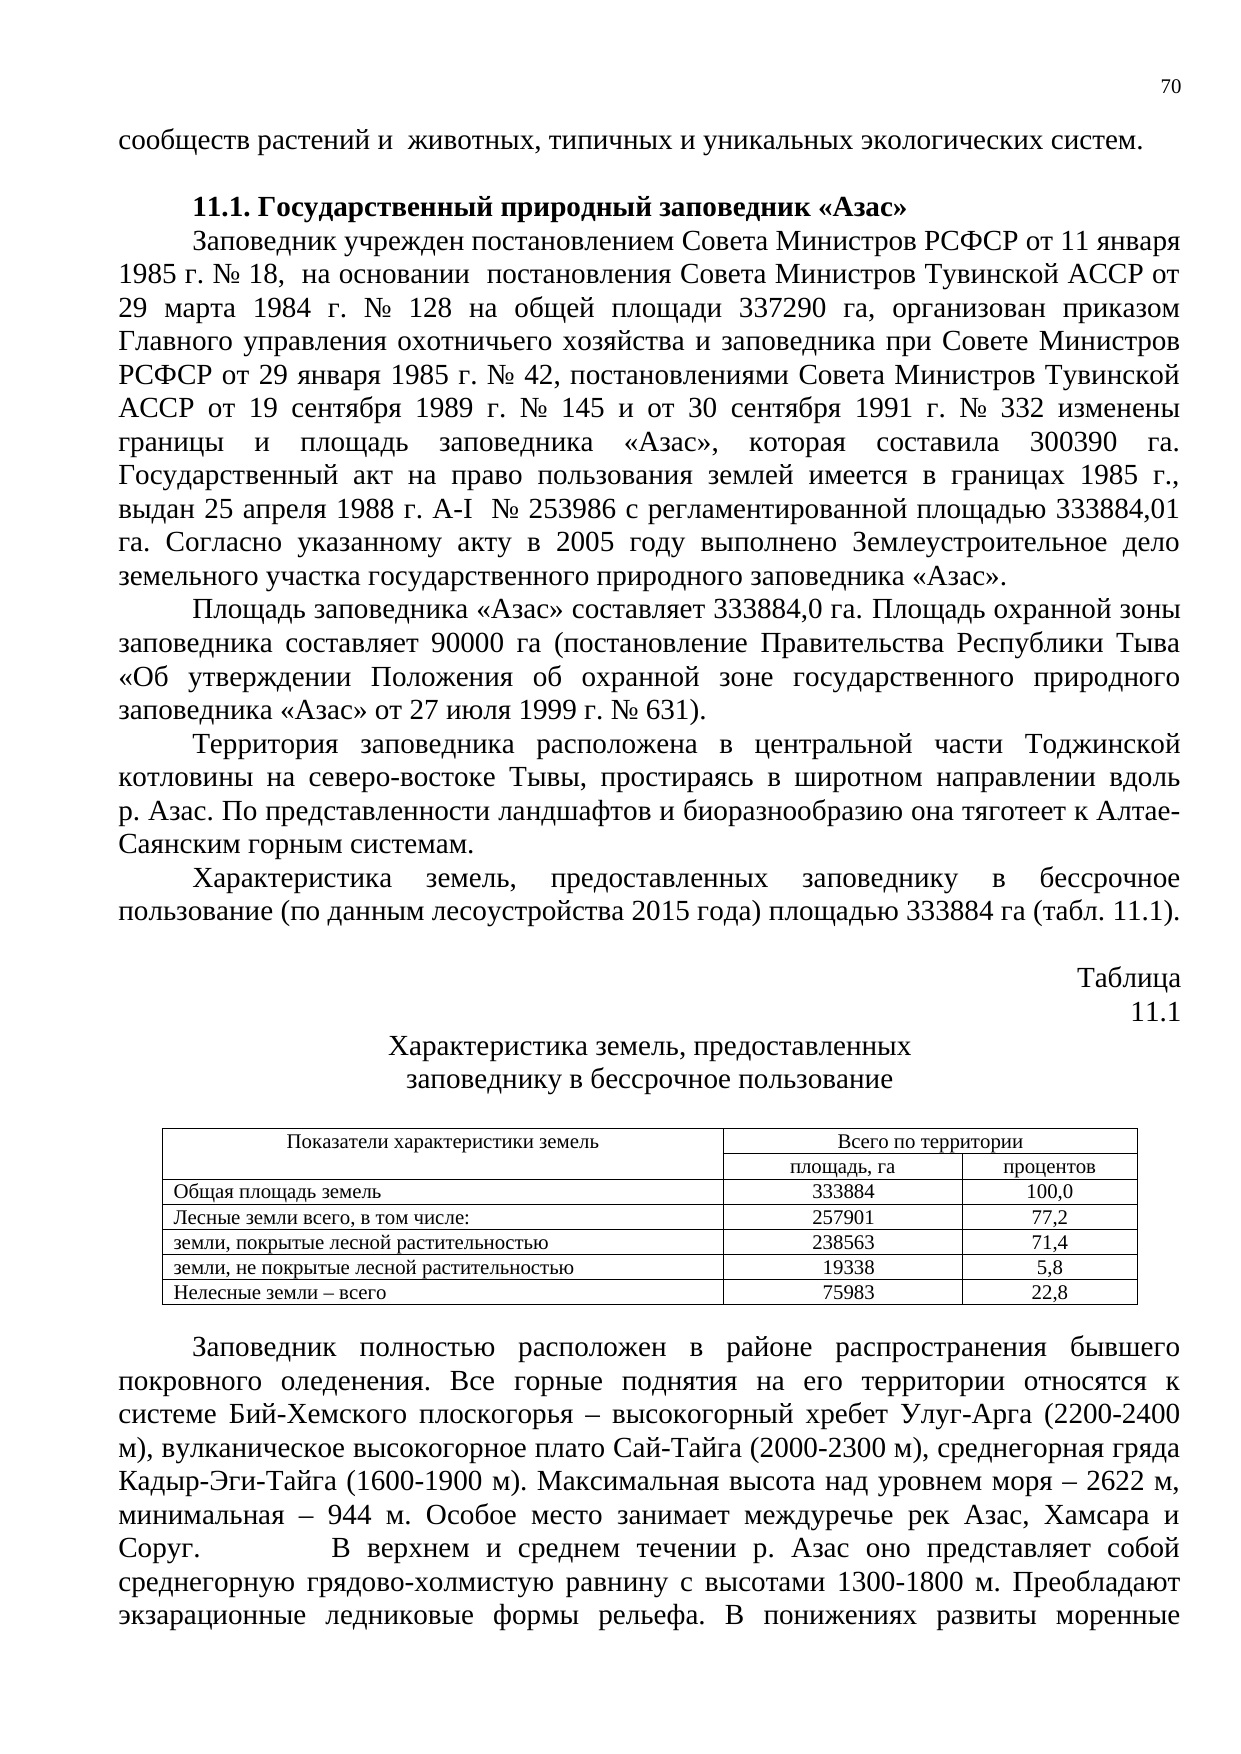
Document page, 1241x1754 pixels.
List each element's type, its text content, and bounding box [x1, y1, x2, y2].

text заповеднику в бессрочное пользование [118, 1061, 1181, 1095]
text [118, 122, 1181, 156]
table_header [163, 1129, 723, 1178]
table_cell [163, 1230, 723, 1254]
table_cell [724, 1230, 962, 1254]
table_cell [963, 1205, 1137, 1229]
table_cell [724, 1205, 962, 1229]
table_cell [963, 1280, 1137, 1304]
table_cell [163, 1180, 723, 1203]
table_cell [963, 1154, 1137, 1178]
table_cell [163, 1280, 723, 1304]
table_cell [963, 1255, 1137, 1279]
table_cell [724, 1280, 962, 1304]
text Территория заповедника расположена в центральной части Тоджинской котловины на северо-востоке Тывы, простираясь в широтном направлении вдоль р. Азас. По представленности ландшафтов и биоразнообразию она тяготеет к Алтае-Саянским горным системам. [118, 726, 1181, 860]
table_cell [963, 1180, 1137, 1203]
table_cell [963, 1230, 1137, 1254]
text Заповедник учрежден постановлением Совета Министров РСФСР от 11 января 1985 г. № 18, на основании постановления Совета Министров Тувинской АССР от 29 марта 1984 г. № 128 на общей площади 337290 га, организован приказом Главного управления охотничьего хозяйства и заповедника при Совете Министров РСФСР от 29 января 1985 г. № 42, постановлениями Совета Министров Тувинской АССР от 19 сентября 1989 г. № 145 и от 30 сентября 1991 г. № 332 изменены границы и площадь заповедника «Азас», которая составила 300390 га. Государственный акт на право пользования землей имеется в границах 1985 г., выдан 25 апреля 1988 г. А-I № 253986 с регламентированной площадью 333884,01 га. Согласно указанному акту в 2005 году выполнено Землеустроительное дело земельного участка государственного природного заповедника «Азас». [118, 223, 1181, 592]
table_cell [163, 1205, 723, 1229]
subtitle 11.1. Государственный природный заповедник «Азас» [118, 189, 1181, 223]
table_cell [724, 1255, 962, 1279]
text Таблица 11.1 [118, 961, 1181, 1028]
text Характеристика земель, предоставленных заповеднику в бессрочное пользование (по данным лесоустройства 2015 года) площадью 333884 га (табл. 11.1). [118, 860, 1181, 927]
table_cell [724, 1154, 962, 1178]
text Площадь заповедника «Азас» составляет 333884,0 га. Площадь охранной зоны заповедника составляет 90000 га (постановление Правительства Республики Тыва «Об утверждении Положения об охранной зоне государственного природного заповедника «Азас» от 27 июля 1999 г. № 631). [118, 592, 1181, 726]
text Характеристика земель, предоставленных [118, 1028, 1181, 1061]
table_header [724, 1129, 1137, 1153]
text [118, 1329, 1181, 1631]
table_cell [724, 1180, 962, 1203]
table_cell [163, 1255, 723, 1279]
